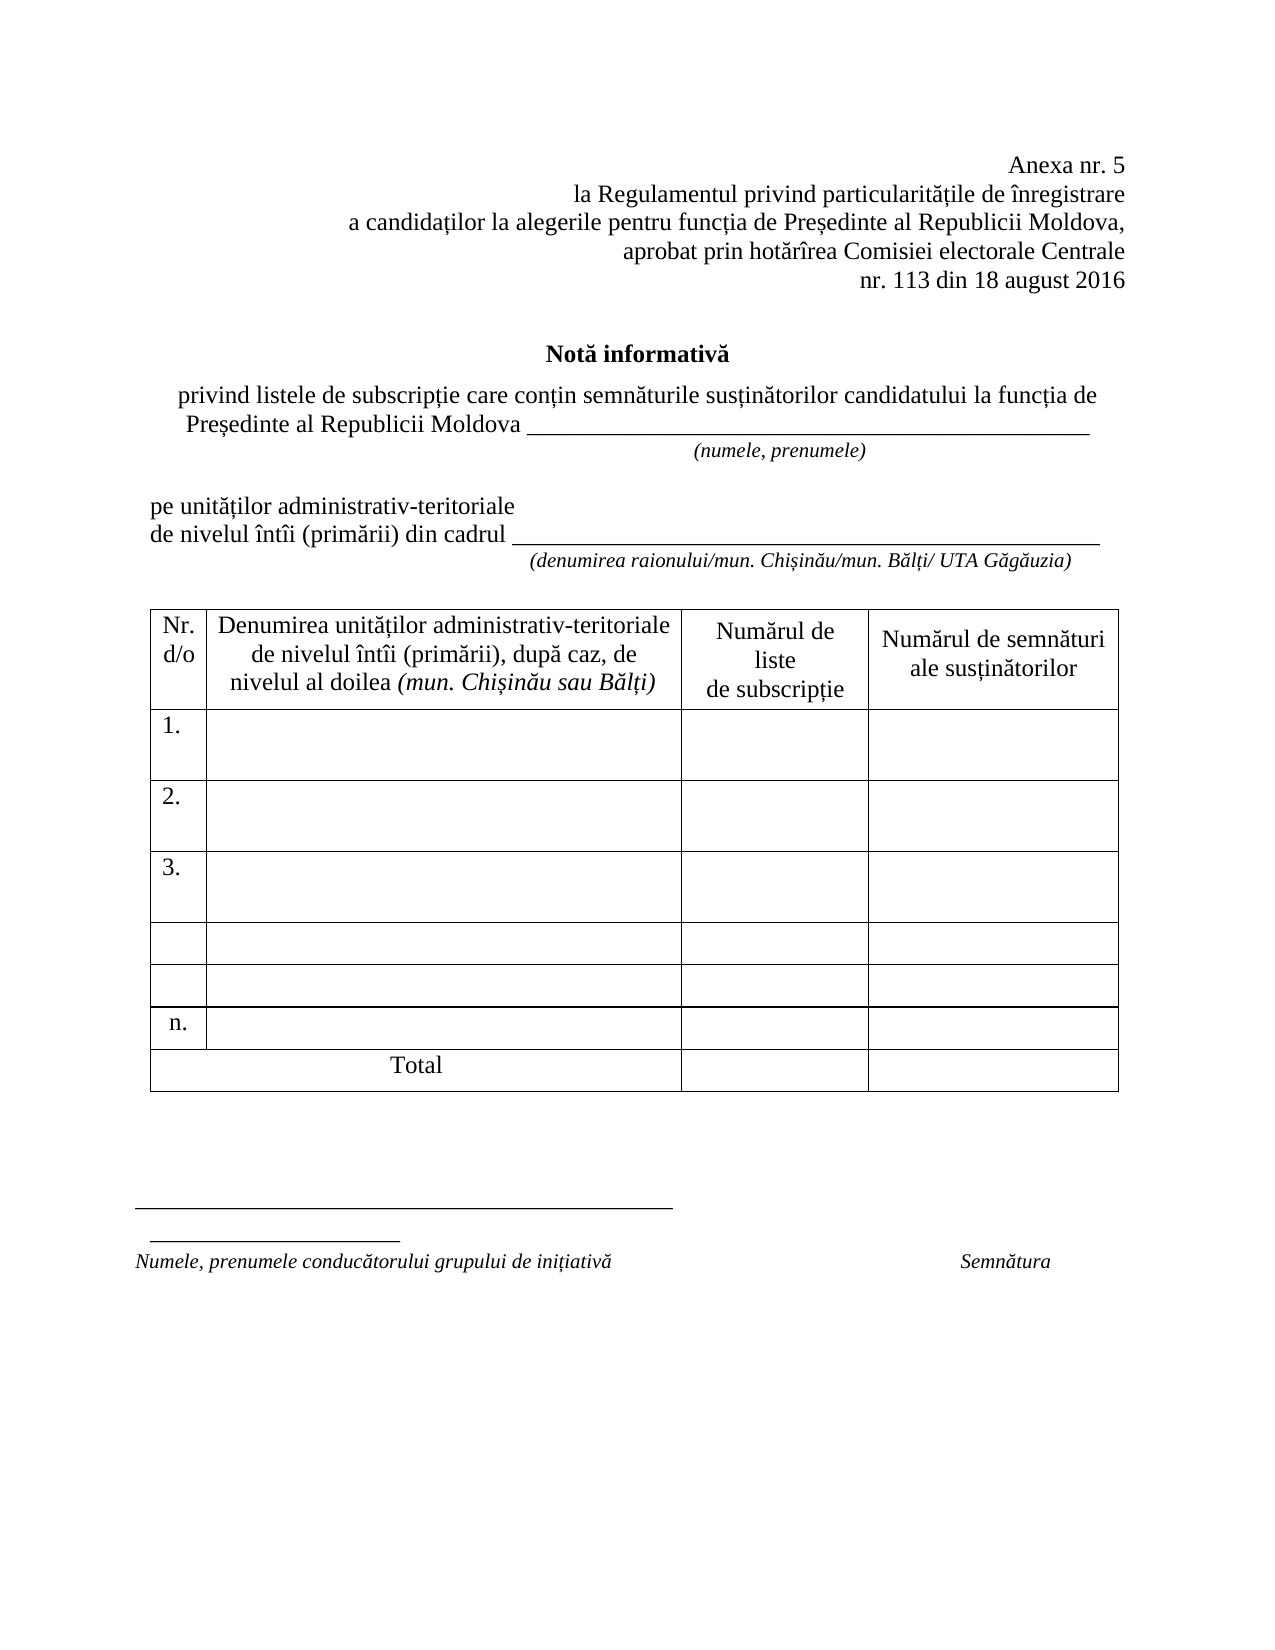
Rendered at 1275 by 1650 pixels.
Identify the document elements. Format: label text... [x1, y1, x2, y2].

table_cell [682, 852, 868, 922]
table_cell [207, 965, 681, 1006]
text pe unităților administrativ-teritoriale [150, 491, 1125, 519]
table_cell [151, 923, 206, 964]
table_cell [869, 852, 1118, 922]
text Notă informativă [150, 339, 1125, 368]
table_cell [869, 781, 1118, 851]
text ___________________________________________ ____________________ [135, 1183, 1125, 1245]
table_cell [207, 923, 681, 964]
table_cell [682, 1008, 868, 1049]
text (numele, prenumele) [150, 438, 1125, 462]
table_header Nr. d/o [151, 610, 206, 709]
table_cell [207, 781, 681, 851]
text a candidaților la alegerile pentru funcția de Președinte al Republicii Moldova, [150, 207, 1125, 236]
table_cell [207, 852, 681, 922]
table_cell [869, 965, 1118, 1006]
table_cell n. [151, 1008, 206, 1049]
table_header Numărul de semnături ale susținătorilor [869, 610, 1118, 709]
table_cell [151, 710, 206, 780]
text de nivelul întîi (primării) din cadrul _______________________________________________ [150, 519, 1125, 548]
table_cell Total [151, 1050, 681, 1091]
table_header Numărul de liste de subscripție [682, 610, 868, 709]
table_cell [682, 923, 868, 964]
table_cell [682, 1050, 868, 1091]
table_cell [207, 1008, 681, 1049]
table_cell [151, 852, 206, 922]
table_cell [682, 965, 868, 1006]
table_header Denumirea unităților administrativ-teritoriale de nivelul întîi (primării), după caz, de nivelul al doilea (mun. Chișinău sau Bălți) [207, 610, 681, 709]
text Numele, prenumele conducătorului grupului de inițiativă Semnătura [135, 1249, 1125, 1273]
table_cell [682, 710, 868, 780]
text Anexa nr. 5 [150, 150, 1125, 179]
text aprobat prin hotărîrea Comisiei electorale Centrale [150, 236, 1125, 265]
table_cell [151, 781, 206, 851]
text nr. 113 din 18 august 2016 [150, 265, 1125, 294]
table_cell [207, 710, 681, 780]
text (denumirea raionului/mun. Chișinău/mun. Bălți/ UTA Găgăuzia) [150, 548, 1125, 572]
table_cell [869, 1008, 1118, 1049]
text privind listele de subscripție care conțin semnăturile susținătorilor candidatului la funcția de Președinte al Republicii Moldova _____________________________________________ [150, 381, 1125, 438]
table_cell [869, 923, 1118, 964]
table_cell [869, 1050, 1118, 1091]
table_cell [682, 781, 868, 851]
table_cell [869, 710, 1118, 780]
text la Regulamentul privind particularitățile de înregistrare [150, 179, 1125, 207]
table_cell [151, 965, 206, 1006]
